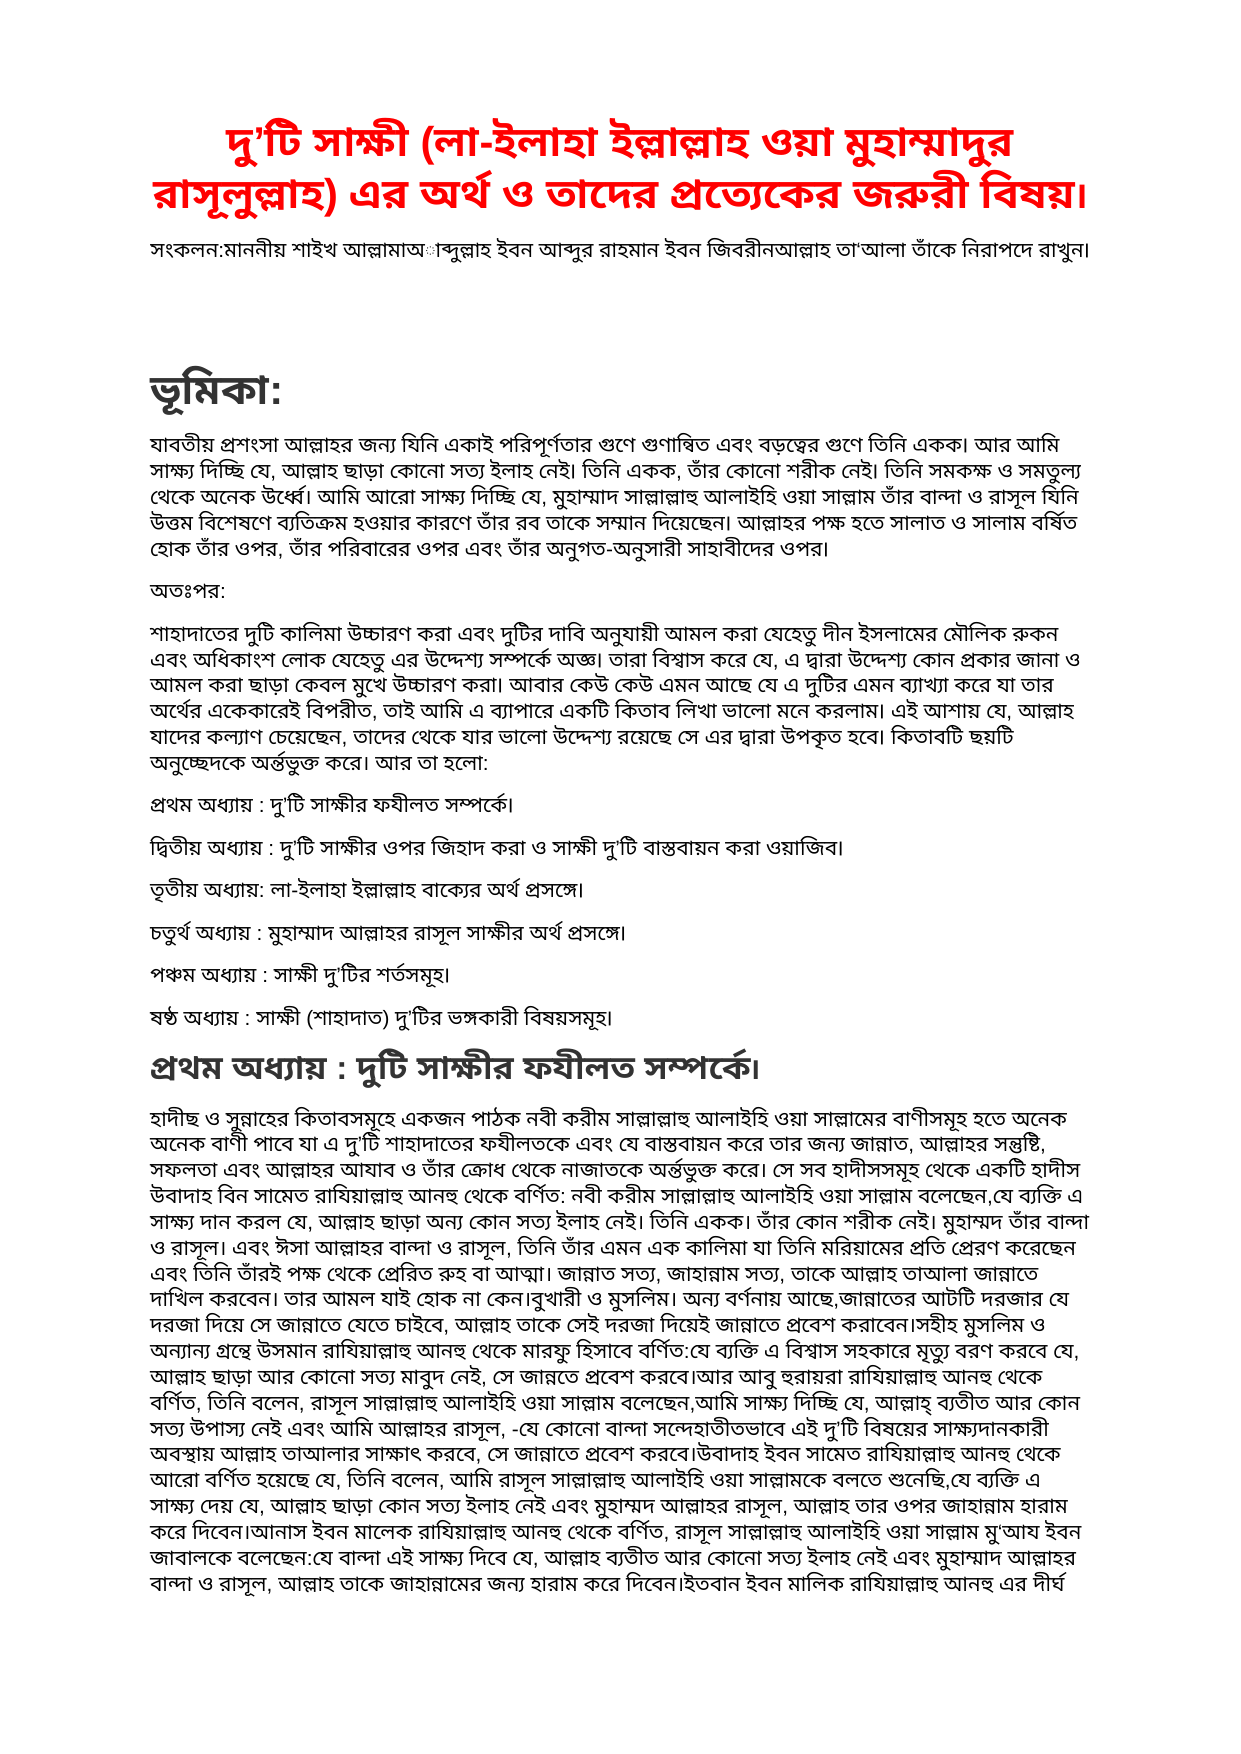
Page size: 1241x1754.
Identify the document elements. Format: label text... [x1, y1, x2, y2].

text তৃতীয় অধ্যায়: লা-ইলাহা ইল্লাল্লাহ বাক্যের অর্থ প্রসঙ্গে। [150, 878, 1090, 902]
text ষষ্ঠ অধ্যায় : সাক্ষী (শাহাদাত) দু’টির ভঙ্গকারী বিষয়সমূহ। [526, 1006, 1090, 1030]
text যাবতীয় প্রশংসা আল্লাহর জন্য যিনি একাই পরিপূর্ণতার গুণে গুণান্বিত এবং বড়ত্বের গুণে তিনি একক। আর আমি সাক্ষ্য দিচ্ছি যে, আল্লাহ ছাড়া কোনো সত্য ইলাহ নেই। তিনি একক, তাঁর কোনো শরীক নেই। তিনি সমকক্ষ ও সমতুল্য থেকে অনেক উর্ধ্বে। আমি আরো সাক্ষ্য দিচ্ছি যে, মুহাম্মাদ সাল্লাল্লাহু আলাইহি ওয়া সাল্লাম তাঁর বান্দা ও রাসূল যিনি উত্তম বিশেষণে ব্যতিক্রম হওয়ার কারণে তাঁর রব তাকে সম্মান দিয়েছেন। আল্লাহর পক্ষ হতে সালাত ও সালাম বর্ষিত হোক তাঁর ওপর, তাঁর পরিবারের ওপর এবং তাঁর অনুগত-অনুসারী সাহাবীদের ওপর। [150, 433, 1090, 561]
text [150, 1106, 1090, 1595]
subtitle প্রথম অধ্যায় : দুটি সাক্ষীর ফযীলত সম্পর্কে। [150, 1048, 388, 1087]
text অতঃপর: [150, 579, 1090, 603]
text ষষ্ঠ অধ্যায় : সাক্ষী (শাহাদাত) দু’টির ভঙ্গকারী বিষয়সমূহ। [150, 1006, 591, 1030]
text প্রথম অধ্যায় : দু’টি সাক্ষীর ফযীলত সম্পর্কে। [150, 793, 1090, 817]
text শাহাদাতের দুটি কালিমা উচ্চারণ করা এবং দুটির দাবি অনুযায়ী আমল করা যেহেতু দীন ইসলামের মৌলিক রুকন এবং অধিকাংশ লোক যেহেতু এর উদ্দেশ্য সম্পর্কে অজ্ঞ। তারা বিশ্বাস করে যে, এ দ্বারা উদ্দেশ্য কোন প্রকার জানা ও আমল করা ছাড়া কেবল মুখে উচ্চারণ করা। আবার কেউ কেউ এমন আছে যে এ দুটির এমন ব্যাখ্যা করে যা তার অর্থের একেকারেই বিপরীত, তাই আমি এ ব্যাপারে একটি কিতাব লিখা ভালো মনে করলাম। এই আশায় যে, আল্লাহ যাদের কল্যাণ চেয়েছেন, তাদের থেকে যার ভালো উদ্দেশ্য রয়েছে সে এর দ্বারা উপকৃত হবে। কিতাবটি ছয়টি অনুচ্ছেদকে অর্ন্তভুক্ত করে। আর তা হলো: [150, 622, 1090, 775]
text চতুর্থ অধ্যায় : মুহাম্মাদ আল্লাহর রাসূল সাক্ষীর অর্থ প্রসঙ্গে। [150, 921, 1090, 945]
text পঞ্চম অধ্যায় : সাক্ষী দু’টির শর্তসমূহ। [150, 963, 1090, 987]
text দ্বিতীয় অধ্যায় : দু’টি সাক্ষীর ওপর জিহাদ করা ও সাক্ষী দু’টি বাস্তবায়ন করা ওয়াজিব। [150, 836, 1090, 860]
subtitle দু’টি সাক্ষী (লা-ইলাহা ইল্লাল্লাহ ওয়া মুহাম্মাদুর রাসূলুল্লাহ) এর অর্থ ও তাদের প্রত্যেকের জরুরী বিষয়। [150, 117, 1090, 217]
subtitle ভূমিকা: [150, 365, 1090, 413]
text সংকলন:মাননীয় শাইখ আল্লামাঅাব্দুল্লাহ ইবন আব্দুর রাহমান ইবন জিবরীনআল্লাহ তা‘আলা তাঁকে নিরাপদে রাখুন। [150, 237, 1090, 261]
subtitle প্রথম অধ্যায় : দুটি সাক্ষীর ফযীলত সম্পর্কে। [363, 1048, 1090, 1087]
